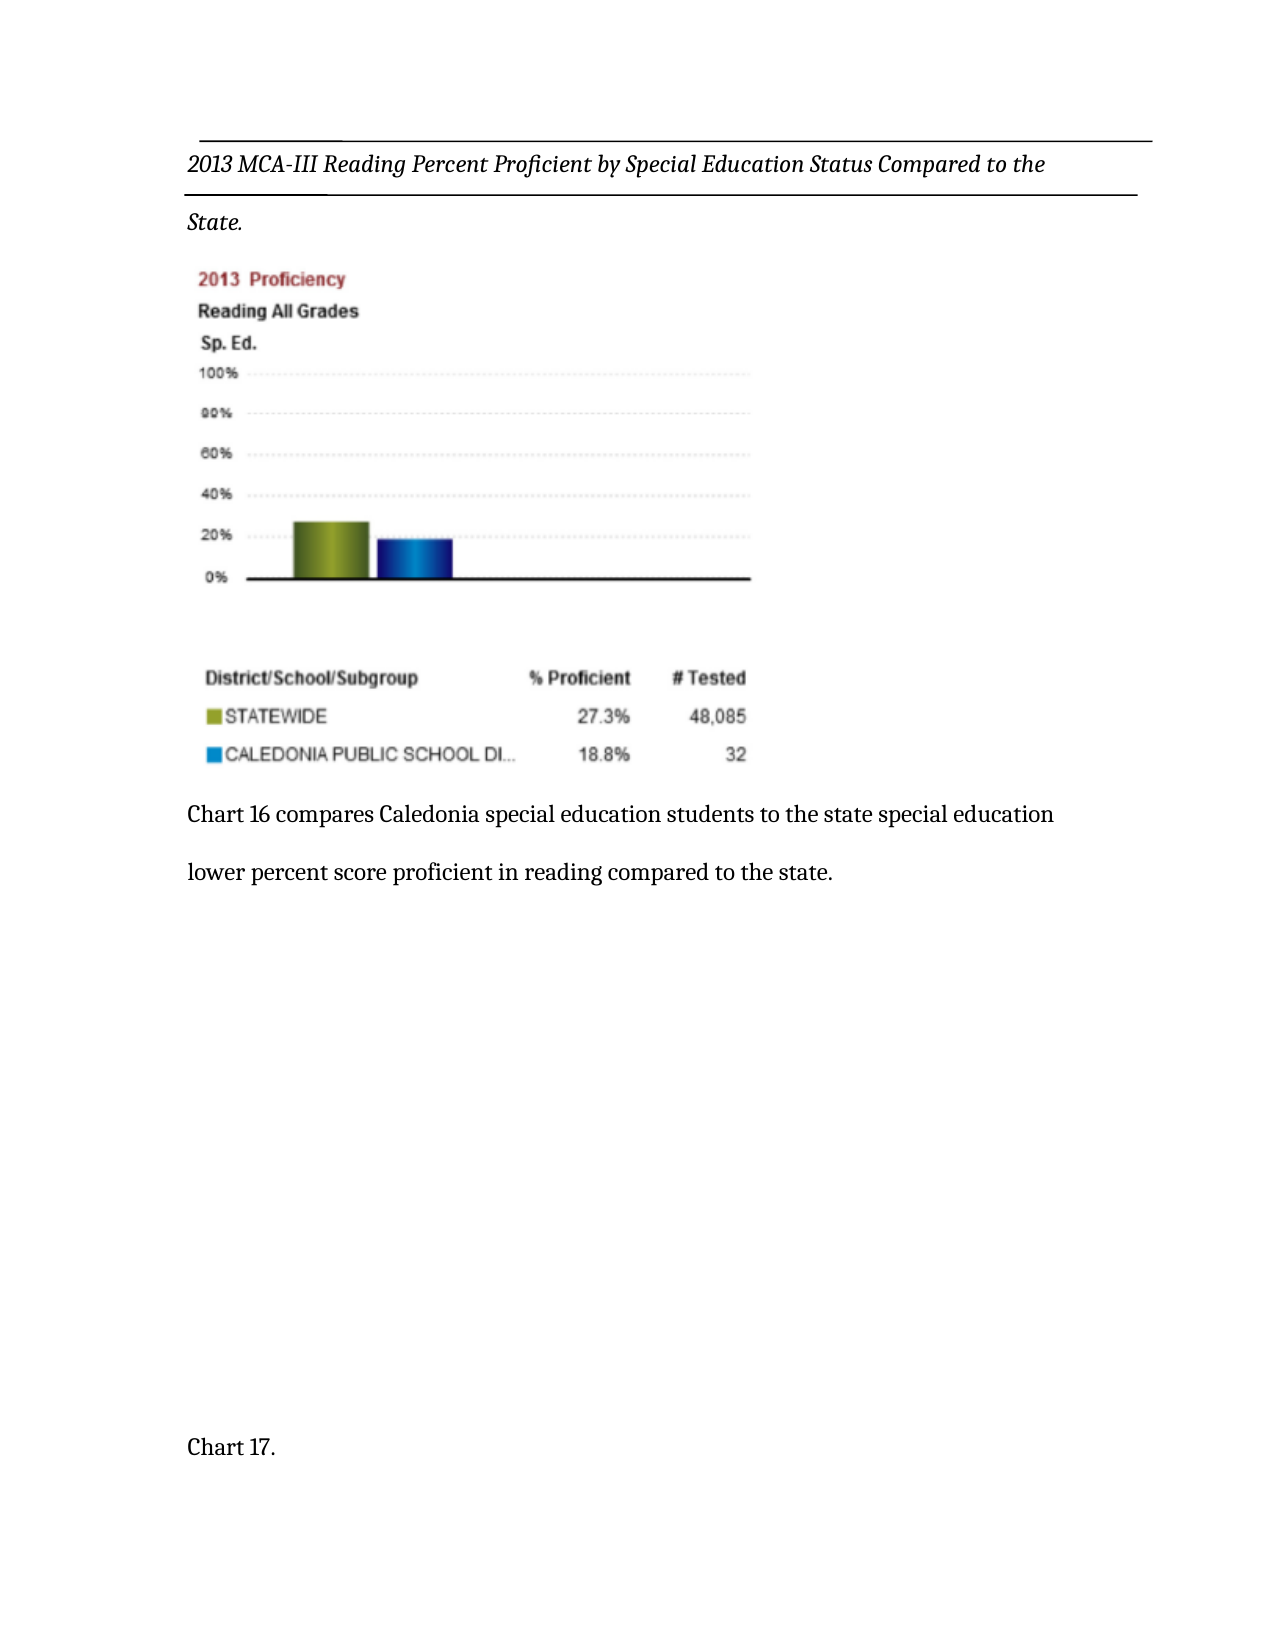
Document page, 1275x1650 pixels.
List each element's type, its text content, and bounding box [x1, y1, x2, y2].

text Chart 17. [187, 1432, 1087, 1461]
text 2013 MCA-III Reading Percent Proficient by Special Education Status Compared to the State. [187, 196, 1087, 236]
text Chart 16 compares Caledonia special education students to the state special education lower percent score proficient in reading compared to the state. [187, 800, 1087, 886]
text 2013 MCA-III Reading Percent Proficient by Special Education Status Compared to the State. [187, 150, 1087, 194]
picture [187, 265, 771, 772]
